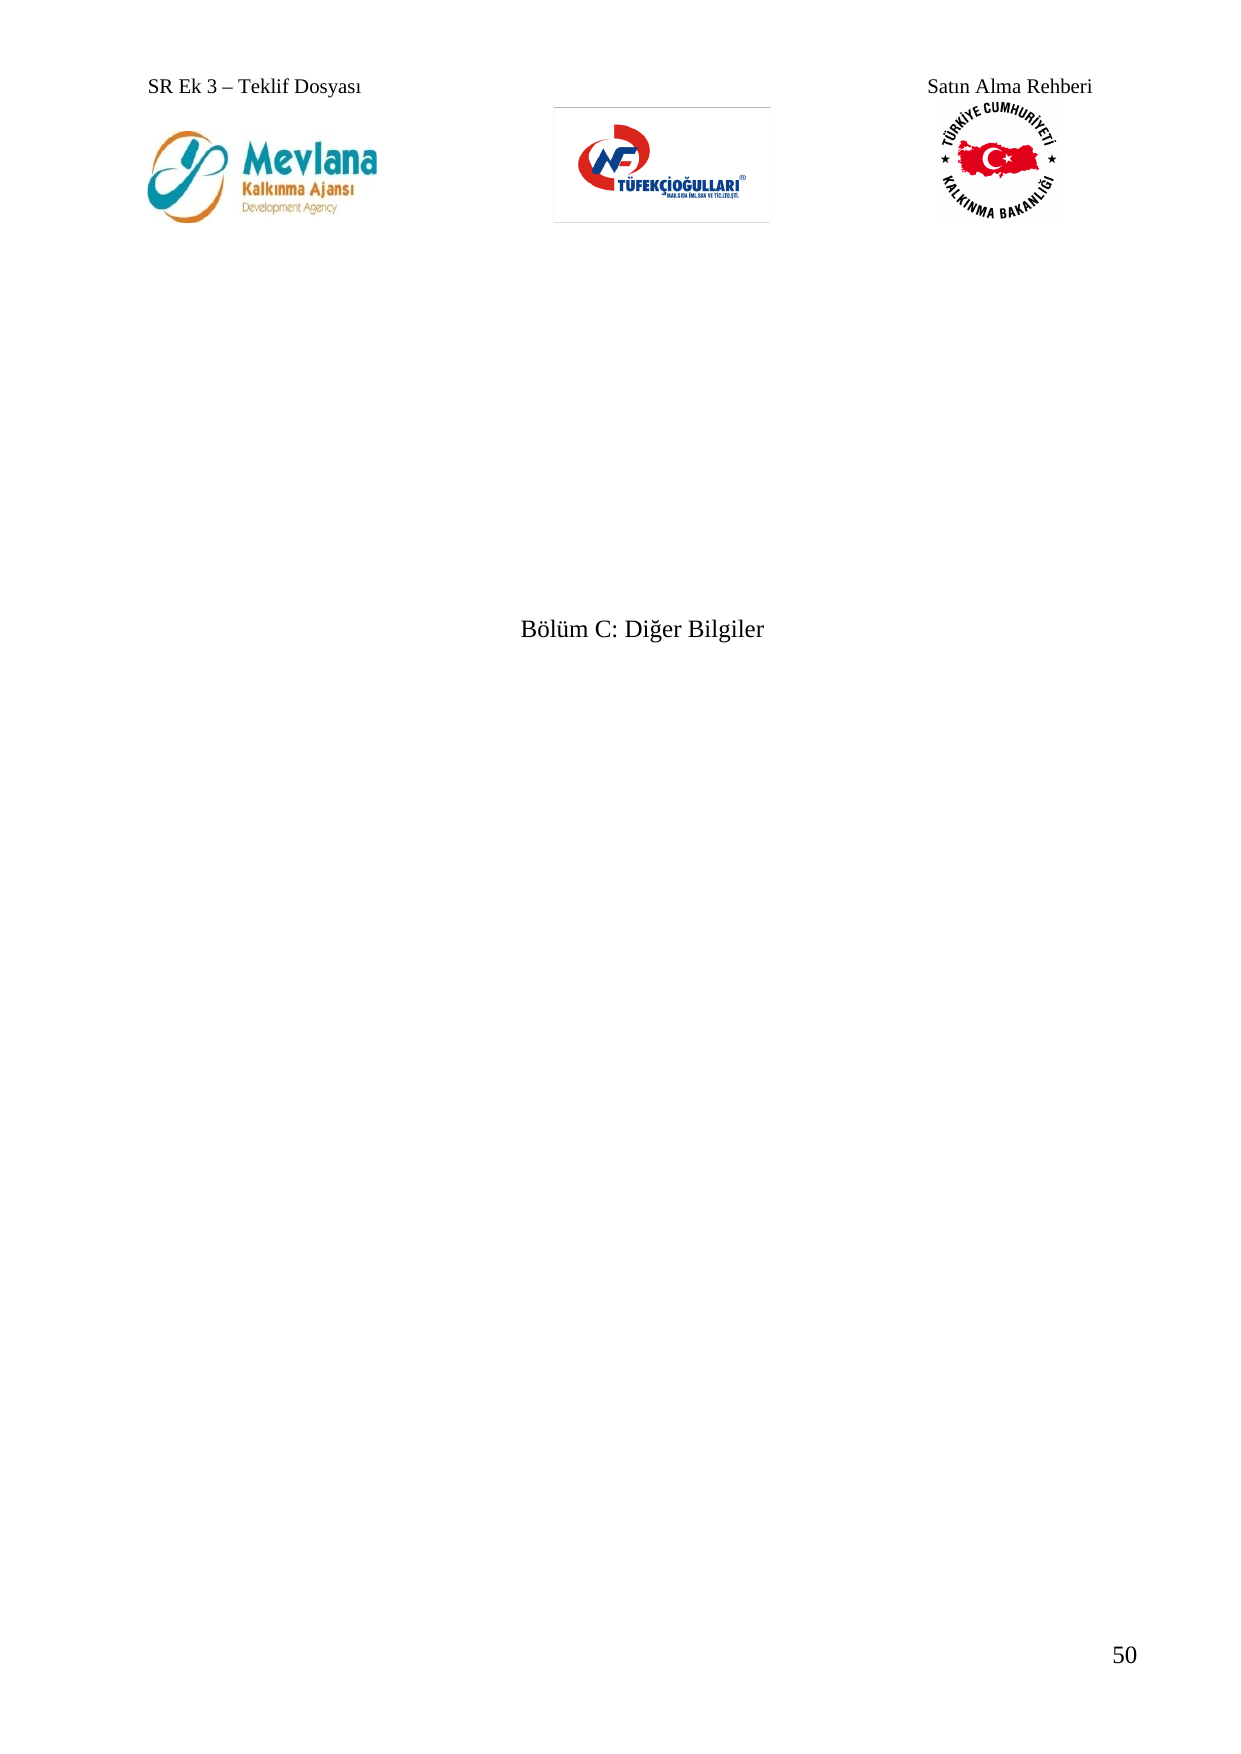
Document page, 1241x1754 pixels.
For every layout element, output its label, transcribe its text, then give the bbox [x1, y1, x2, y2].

picture [147, 131, 377, 223]
picture [937, 97, 1061, 223]
text Bölüm C: Diğer Bilgiler [148, 614, 1137, 643]
picture [553, 107, 771, 223]
